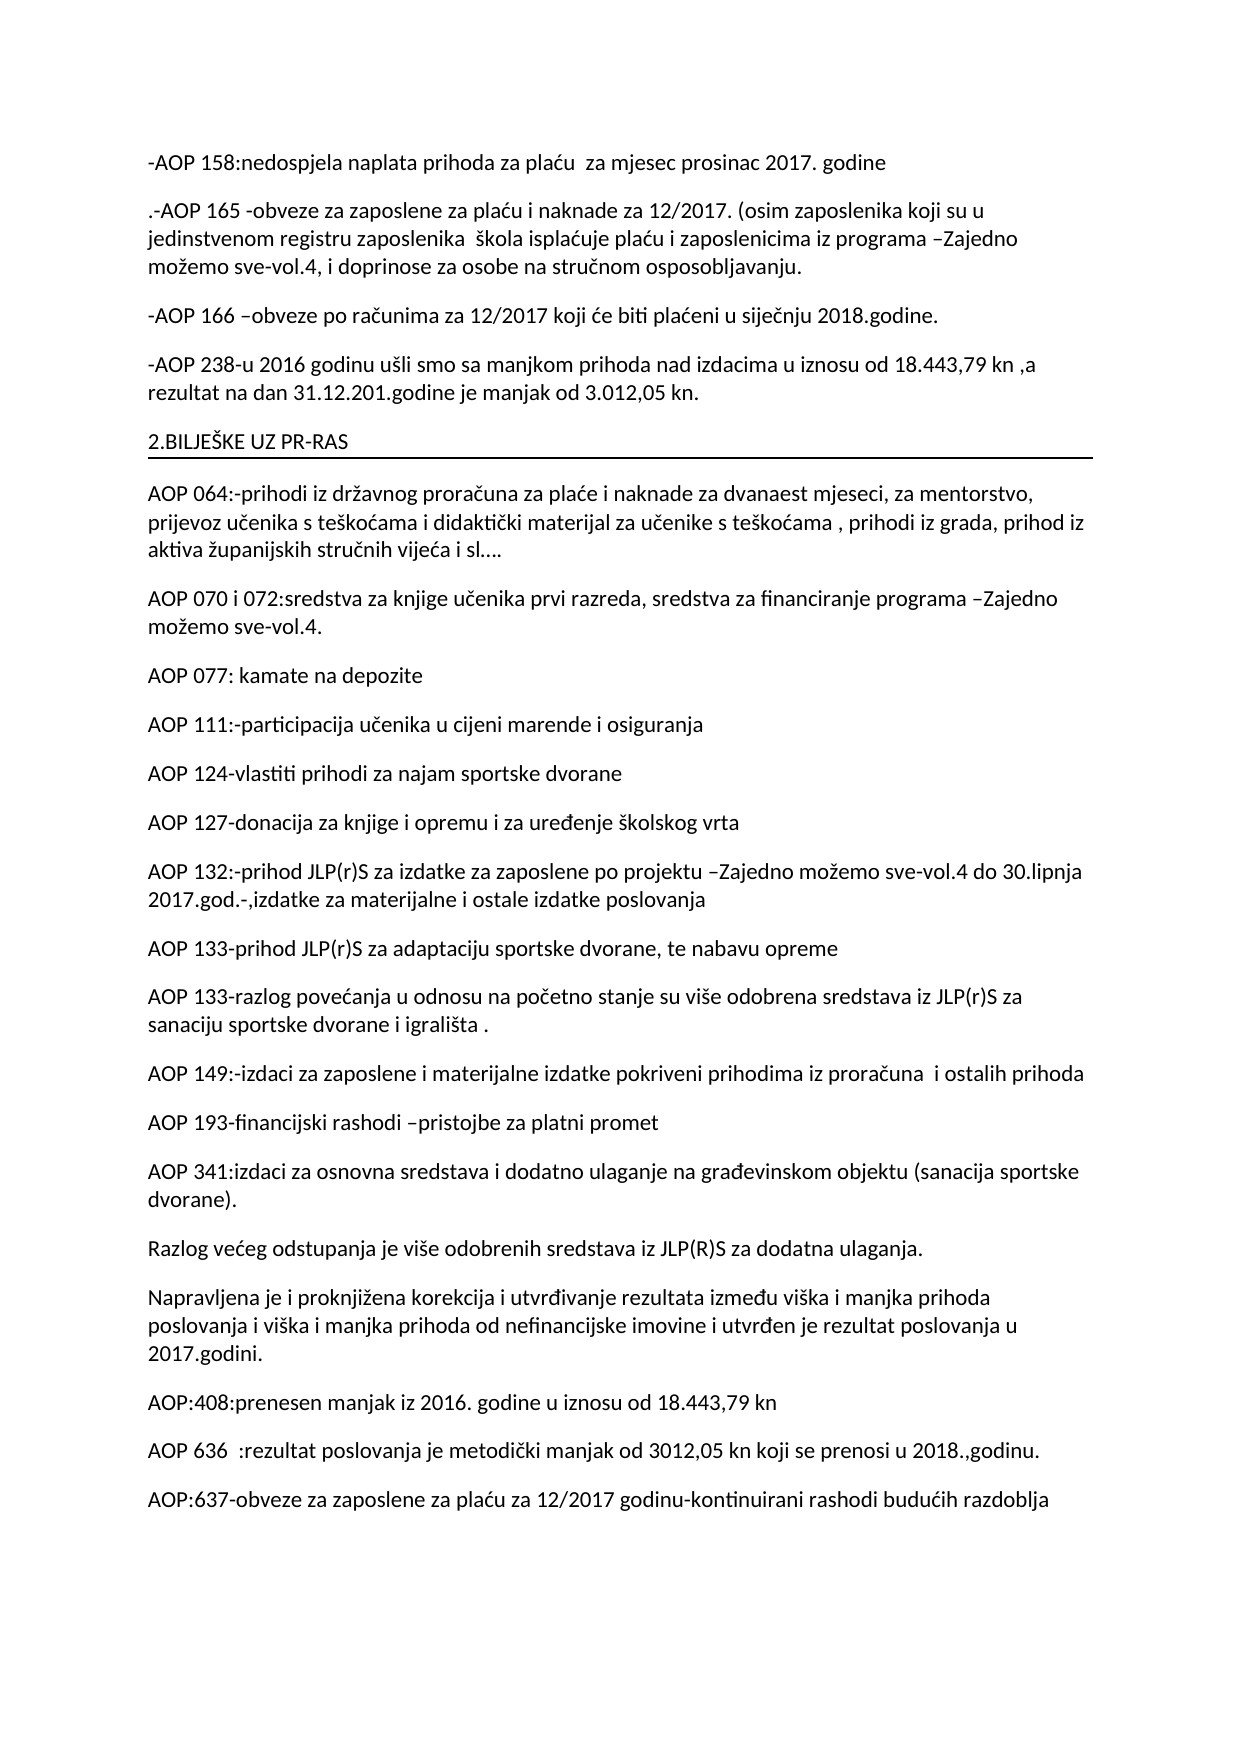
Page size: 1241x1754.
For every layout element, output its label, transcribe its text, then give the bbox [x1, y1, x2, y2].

text -AOP 238-u 2016 godinu ušli smo sa manjkom prihoda nad izdacima u iznosu od 18.443,79 kn ,a rezultat na dan 31.12.201.godine je manjak od 3.012,05 kn. [148, 350, 1093, 406]
text AOP 133-prihod JLP(r)S za adaptaciju sportske dvorane, te nabavu opreme [148, 934, 1093, 962]
text AOP 149:-izdaci za zaposlene i materijalne izdatke pokriveni prihodima iz proračuna i ostalih prihoda [148, 1059, 1093, 1087]
text AOP 064:-prihodi iz državnog proračuna za plaće i naknade za dvanaest mjeseci, za mentorstvo, prijevoz učenika s teškoćama i didaktički materijal za učenike s teškoćama , prihodi iz grada, prihod iz aktiva županijskih stručnih vijeća i sl…. [148, 479, 1093, 564]
text .-AOP 165 -obveze za zaposlene za plaću i naknade za 12/2017. (osim zaposlenika koji su u jedinstvenom registru zaposlenika škola isplaćuje plaću i zaposlenicima iz programa –Zajedno možemo sve-vol.4, i doprinose za osobe na stručnom osposobljavanju. [148, 196, 1093, 281]
text AOP 070 i 072:sredstva za knjige učenika prvi razreda, sredstva za financiranje programa –Zajedno možemo sve-vol.4. [148, 584, 1093, 641]
text Napravljena je i proknjižena korekcija i utvrđivanje rezultata između viška i manjka prihoda poslovanja i viška i manjka prihoda od nefinancijske imovine i utvrđen je rezultat poslovanja u 2017.godini. [148, 1283, 1093, 1367]
text AOP:637-obveze za zaposlene za plaću za 12/2017 godinu-kontinuirani rashodi budućih razdoblja [148, 1485, 1093, 1513]
text AOP 133-razlog povećanja u odnosu na početno stanje su više odobrena sredstava iz JLP(r)S za sanaciju sportske dvorane i igrališta . [148, 982, 1093, 1038]
text AOP 077: kamate na depozite [148, 661, 1093, 689]
text AOP 636 :rezultat poslovanja je metodički manjak od 3012,05 kn koji se prenosi u 2018.,godinu. [148, 1437, 1093, 1464]
text AOP 132:-prihod JLP(r)S za izdatke za zaposlene po projektu –Zajedno možemo sve-vol.4 do 30.lipnja 2017.god.-,izdatke za materijalne i ostale izdatke poslovanja [148, 857, 1093, 913]
text 2.BILJEŠKE UZ PR-RAS [148, 427, 1093, 457]
text AOP 111:-participacija učenika u cijeni marende i osiguranja [148, 710, 1093, 738]
text AOP 127-donacija za knjige i opremu i za uređenje školskog vrta [148, 808, 1093, 836]
text AOP 341:izdaci za osnovna sredstava i dodatno ulaganje na građevinskom objektu (sanacija sportske dvorane). [148, 1157, 1093, 1213]
text AOP 193-financijski rashodi –pristojbe za platni promet [148, 1108, 1093, 1136]
text AOP 124-vlastiti prihodi za najam sportske dvorane [148, 759, 1093, 787]
text -AOP 158:nedospjela naplata prihoda za plaću za mjesec prosinac 2017. godine [148, 148, 1093, 176]
text Razlog većeg odstupanja je više odobrenih sredstava iz JLP(R)S za dodatna ulaganja. [148, 1234, 1093, 1262]
text -AOP 166 –obveze po računima za 12/2017 koji će biti plaćeni u siječnju 2018.godine. [148, 301, 1093, 329]
text AOP:408:prenesen manjak iz 2016. godine u iznosu od 18.443,79 kn [148, 1388, 1093, 1416]
